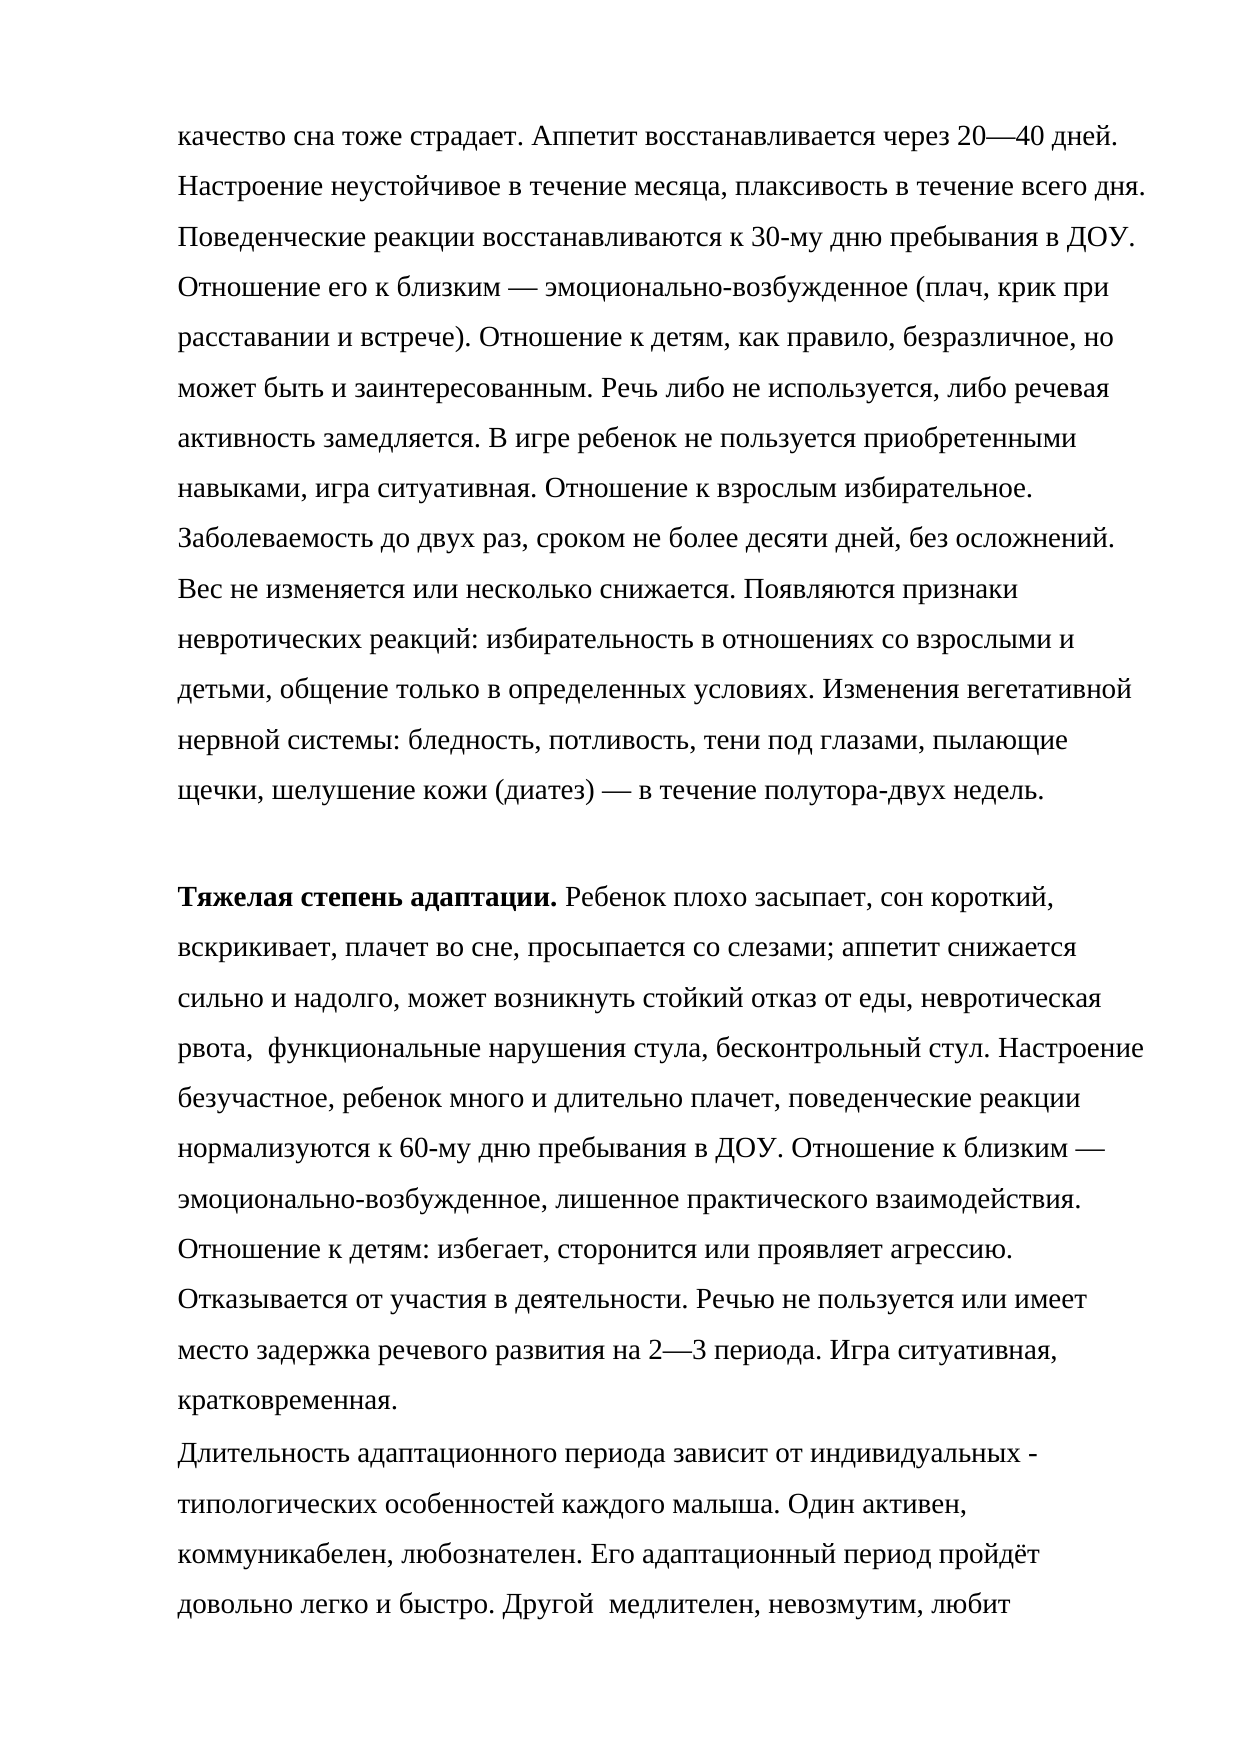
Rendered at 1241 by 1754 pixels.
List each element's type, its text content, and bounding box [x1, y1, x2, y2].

text Тяжелая степень адаптации. Ребенок плохо засыпает, сон короткий, вскрикивает, плачет во сне, просыпается со слезами; аппетит снижается сильно и надолго, может возникнуть стойкий отказ от еды, невротическая рвота, функциональные нарушения стула, бесконтрольный стул. Настроение безучастное, ребенок много и длительно плачет, поведенческие реакции нормализуются к 60-му дню пребывания в ДОУ. Отношение к близким — эмоционально-возбужденное, лишенное практического взаимодействия. Отношение к детям: избегает, сторонится или проявляет агрессию. Отказывается от участия в деятельности. Речью не пользуется или имеет место задержка речевого развития на 2—3 периода. Игра ситуативная, кратковременная. [177, 879, 1152, 1416]
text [177, 1436, 1152, 1620]
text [177, 118, 1152, 806]
